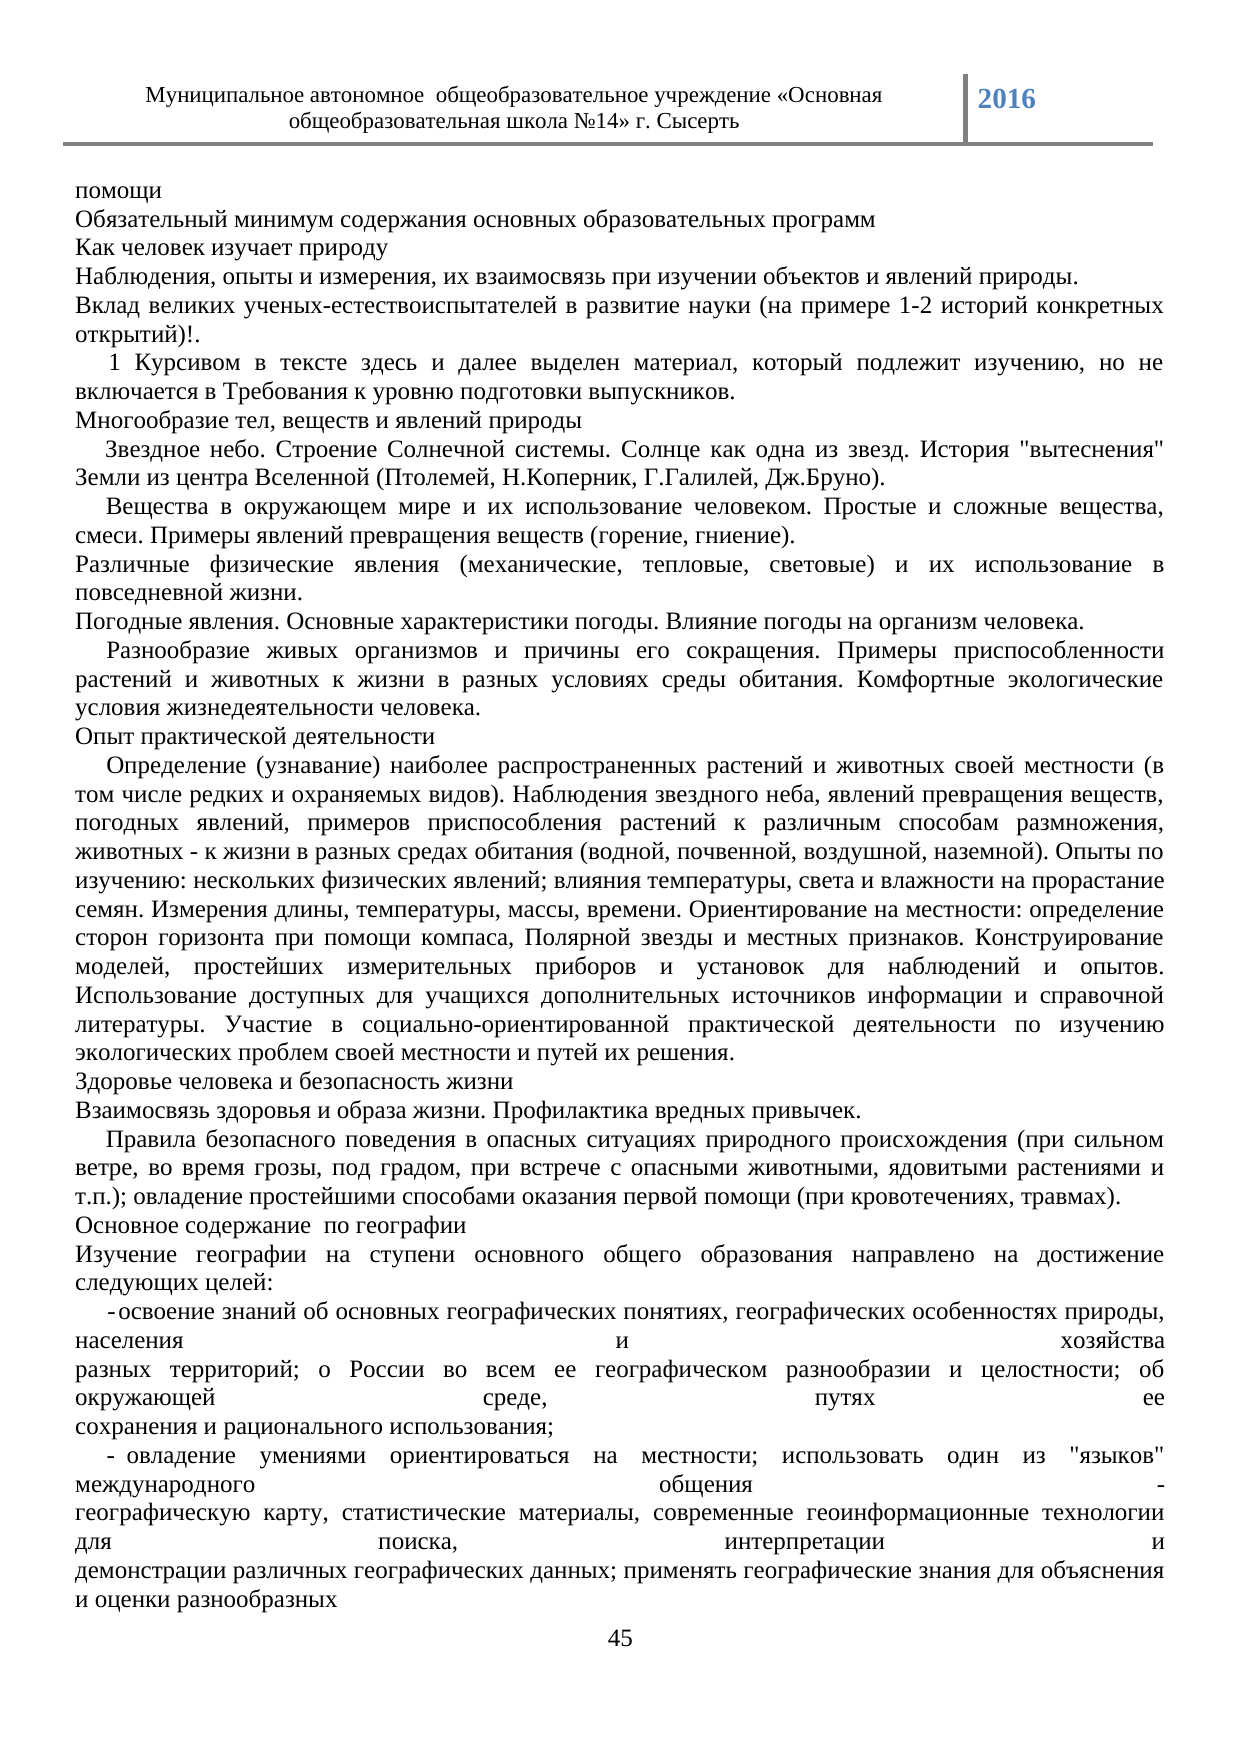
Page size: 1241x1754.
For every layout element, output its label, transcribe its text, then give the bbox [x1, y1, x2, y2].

text Разнообразие живых организмов и причины его сокращения. Примеры приспособленности растений и животных к жизни в разных условиях среды обитания. Комфортные экологические условия жизнедеятельности человека. [75, 635, 1165, 721]
text Основное содержание по географии [75, 1210, 1165, 1239]
text Погодные явления. Основные характеристики погоды. Влияние погоды на организм человека. [75, 606, 1165, 635]
text Звездное небо. Строение Солнечной системы. Солнце как одна из звезд. История "вытеснения" Земли из центра Вселенной (Птолемей, Н.Коперник, Г.Галилей, Дж.Бруно). [75, 434, 1165, 491]
text Здоровье человека и безопасность жизни [75, 1066, 1165, 1095]
text Опыт практической деятельности [75, 721, 1165, 750]
text - освоение знаний об основных географических понятиях, географических особенностях природы, населения и хозяйства разных территорий; о России во всем ее географическом разнообразии и целостности; об окружающей среде, путях ее сохранения и рационального использования; [75, 1296, 1165, 1440]
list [75, 175, 1165, 204]
text Многообразие тел, веществ и явлений природы [75, 405, 1165, 434]
text Правила безопасного поведения в опасных ситуациях природного происхождения (при сильном ветре, во время грозы, под градом, при встрече с опасными животными, ядовитыми растениями и т.п.); овладение простейшими способами оказания первой помощи (при кровотечениях, травмах). [75, 1124, 1165, 1210]
text Обязательный минимум содержания основных образовательных программ [75, 204, 1165, 232]
text Наблюдения, опыты и измерения, их взаимосвязь при изучении объектов и явлений природы. [75, 261, 1165, 290]
text Различные физические явления (механические, тепловые, световые) и их использование в повседневной жизни. [75, 549, 1165, 606]
text Взаимосвязь здоровья и образа жизни. Профилактика вредных привычек. [75, 1095, 1165, 1124]
text Вещества в окружающем мире и их использование человеком. Простые и сложные вещества, смеси. Примеры явлений превращения веществ (горение, гниение). [75, 491, 1165, 549]
text Изучение географии на ступени основного общего образования направлено на достижение следующих целей: [75, 1239, 1165, 1296]
text - овладение умениями ориентироваться на местности; использовать один из "языков" международного общения - географическую карту, статистические материалы, современные геоинформационные технологии для поиска, интерпретации и демонстрации различных географических данных; применять географические знания для объяснения и оценки разнообразных [75, 1440, 1165, 1612]
text Вклад великих ученых-естествоиспытателей в развитие науки (на примере 1-2 историй конкретных открытий)!. [75, 290, 1165, 347]
text 1 Курсивом в тексте здесь и далее выделен материал, который подлежит изучению, но не включается в Требования к уровню подготовки выпускников. [75, 347, 1165, 405]
text Определение (узнавание) наиболее распространенных растений и животных своей местности (в том числе редких и охраняемых видов). Наблюдения звездного неба, явлений превращения веществ, погодных явлений, примеров приспособления растений к различным способам размножения, животных - к жизни в разных средах обитания (водной, почвенной, воздушной, наземной). Опыты по изучению: нескольких физических явлений; влияния температуры, света и влажности на прорастание семян. Измерения длины, температуры, массы, времени. Ориентирование на местности: определение сторон горизонта при помощи компаса, Полярной звезды и местных признаков. Конструирование моделей, простейших измерительных приборов и установок для наблюдений и опытов. Использование доступных для учащихся дополнительных источников информации и справочной литературы. Участие в социально-ориентированной практической деятельности по изучению экологических проблем своей местности и путей их решения. [75, 750, 1165, 1066]
text Как человек изучает природу [75, 232, 1165, 261]
